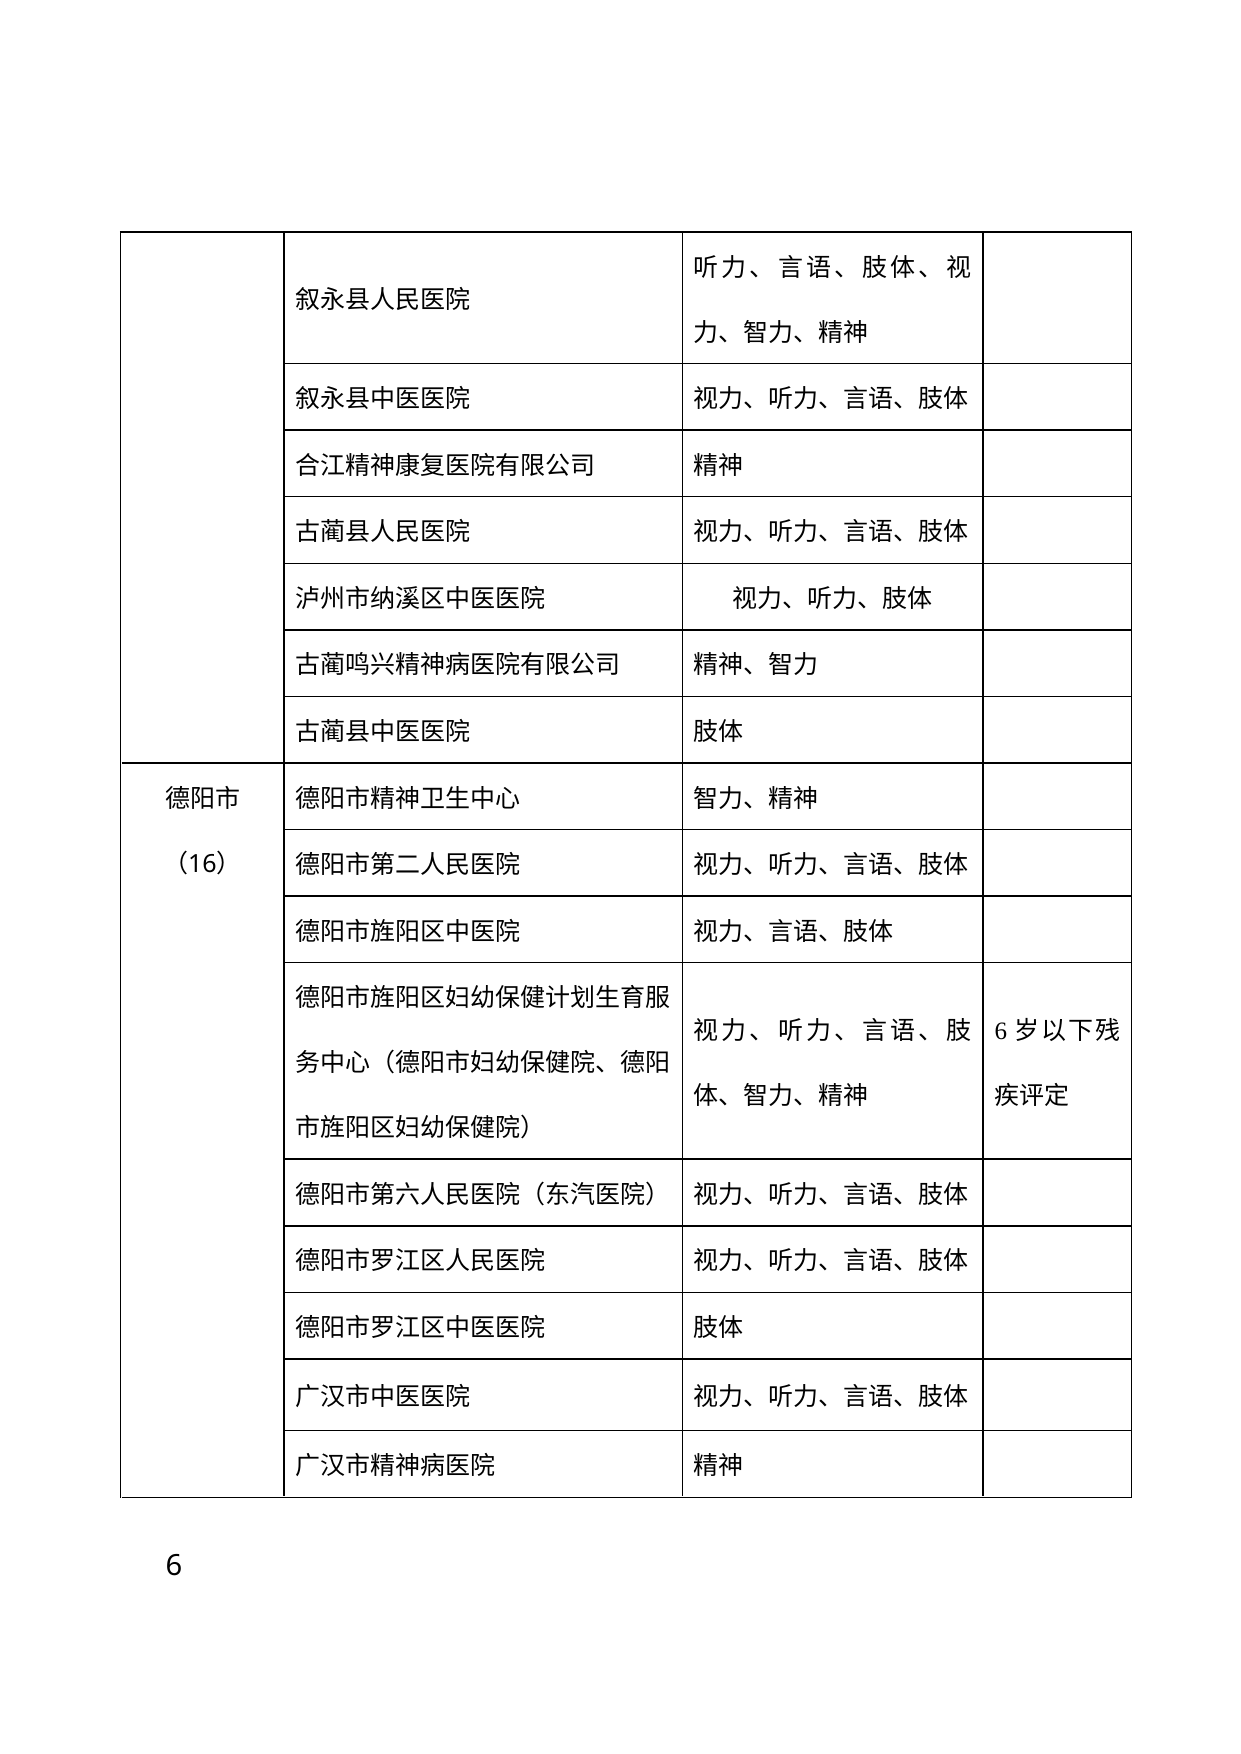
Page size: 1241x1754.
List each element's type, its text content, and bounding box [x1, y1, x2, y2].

table_cell 精神、智力 [683, 631, 982, 696]
table_cell 视力、听力、言语、肢体 [683, 1360, 982, 1430]
table_cell 德阳市（16） [121, 763, 283, 1496]
table_cell [984, 431, 1131, 496]
table_cell 叙永县中医医院 [285, 364, 682, 429]
table_cell 德阳市罗江区中医医院 [285, 1293, 682, 1358]
table_cell 德阳市旌阳区妇幼保健计划生育服务中心（德阳市妇幼保健院、德阳市旌阳区妇幼保健院） [285, 963, 682, 1158]
table_cell 视力、听力、言语、肢体、智力、精神 [683, 963, 982, 1158]
table_cell [984, 233, 1131, 363]
table_cell [984, 497, 1131, 562]
table_cell [984, 1431, 1131, 1496]
table_cell 广汉市精神病医院 [285, 1431, 682, 1496]
table_cell 视力、听力、言语、肢体 [683, 364, 982, 429]
table_cell 叙永县人民医院 [285, 233, 682, 363]
table_cell [984, 1360, 1131, 1430]
table_cell [984, 897, 1131, 962]
table_cell 精神 [683, 1431, 982, 1496]
table_cell [984, 830, 1131, 895]
table_cell 古蔺县中医医院 [285, 697, 682, 762]
table_cell [984, 764, 1131, 829]
table_cell 德阳市罗江区人民医院 [285, 1227, 682, 1291]
table_cell [984, 1227, 1131, 1291]
table_cell 6岁以下残疾评定 [984, 963, 1131, 1158]
table_cell [984, 697, 1131, 762]
table_cell 合江精神康复医院有限公司 [285, 431, 682, 496]
table_cell 智力、精神 [683, 764, 982, 829]
table_cell 视力、听力、肢体 [683, 564, 982, 629]
table_cell 视力、听力、言语、肢体 [683, 1227, 982, 1291]
table_cell 德阳市精神卫生中心 [285, 764, 682, 829]
table_cell 肢体 [683, 1293, 982, 1358]
table_cell [984, 564, 1131, 629]
table_cell [984, 631, 1131, 696]
table_cell 德阳市第二人民医院 [285, 830, 682, 895]
table_cell 德阳市旌阳区中医院 [285, 897, 682, 962]
table_cell 古蔺鸣兴精神病医院有限公司 [285, 631, 682, 696]
table_cell 视力、言语、肢体 [683, 897, 982, 962]
table_cell 肢体 [683, 697, 982, 762]
table_cell 广汉市中医医院 [285, 1360, 682, 1430]
table_cell [984, 364, 1131, 429]
table_cell 视力、听力、言语、肢体 [683, 1160, 982, 1225]
table_cell 古蔺县人民医院 [285, 497, 682, 562]
table_cell 泸州市纳溪区中医医院 [285, 564, 682, 629]
table_cell 德阳市第六人民医院（东汽医院） [285, 1160, 682, 1225]
table_cell [984, 1160, 1131, 1225]
table_cell 精神 [683, 431, 982, 496]
table_cell 视力、听力、言语、肢体 [683, 830, 982, 895]
table_cell [984, 1293, 1131, 1358]
table_cell 听力、言语、肢体、视力、智力、精神 [683, 233, 982, 363]
table_cell 视力、听力、言语、肢体 [683, 497, 982, 562]
